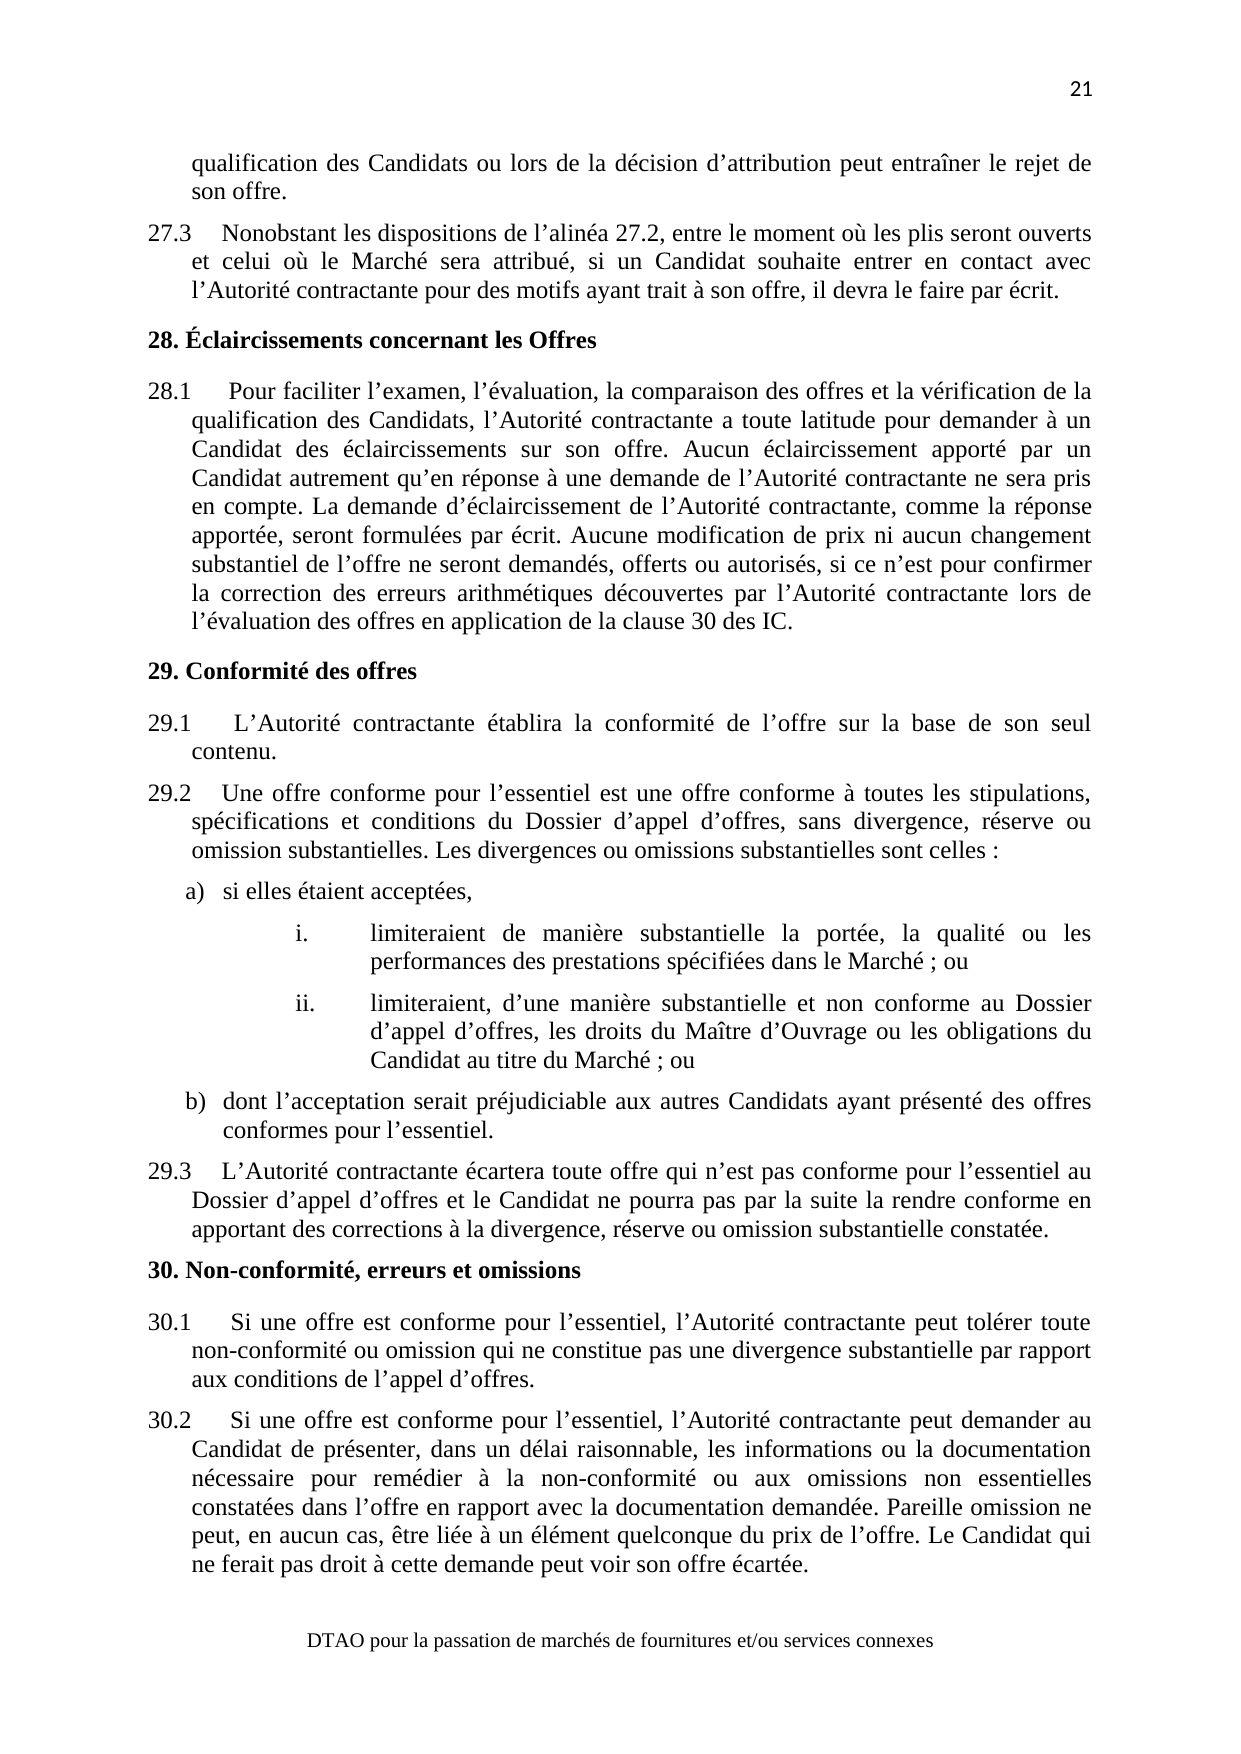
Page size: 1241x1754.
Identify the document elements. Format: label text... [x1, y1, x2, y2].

list L’Autorité contractante écartera toute offre qui n’est pas conforme pour l’essentiel au Dossier d’appel d’offres et le Candidat ne pourra pas par la suite la rendre conforme en apportant des corrections à la divergence, réserve ou omission substantielle constatée. [148, 1156, 1093, 1243]
text Éclaircissements concernant les Offres [148, 325, 1093, 353]
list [148, 148, 1093, 205]
list Une offre conforme pour l’essentiel est une offre conforme à toutes les stipulations, spécifications et conditions du Dossier d’appel d’offres, sans divergence, réserve ou omission substantielles. Les divergences ou omissions substantielles sont celles : [148, 778, 1093, 864]
list limiteraient de manière substantielle la portée, la qualité ou les performances des prestations spécifiées dans le Marché ; ou [295, 918, 1093, 975]
text Non-conformité, erreurs et omissions [148, 1255, 1093, 1284]
list dont l’acceptation serait préjudiciable aux autres Candidats ayant présenté des offres conformes pour l’essentiel. [185, 1086, 1093, 1144]
list limiteraient, d’une manière substantielle et non conforme au Dossier d’appel d’offres, les droits du Maître d’Ouvrage ou les obligations du Candidat au titre du Marché ; ou [295, 988, 1093, 1074]
list si elles étaient acceptées, [185, 876, 1093, 905]
list Pour faciliter l’examen, l’évaluation, la comparaison des offres et la vérification de la qualification des Candidats, l’Autorité contractante a toute latitude pour demander à un Candidat des éclaircissements sur son offre. Aucun éclaircissement apporté par un Candidat autrement qu’en réponse à une demande de l’Autorité contractante ne sera pris en compte. La demande d’éclaircissement de l’Autorité contractante, comme la réponse apportée, seront formulées par écrit. Aucune modification de prix ni aucun changement substantiel de l’offre ne seront demandés, offerts ou autorisés, si ce n’est pour confirmer la correction des erreurs arithmétiques découvertes par l’Autorité contractante lors de l’évaluation des offres en application de la clause 30 des IC. [148, 376, 1093, 635]
list L’Autorité contractante établira la conformité de l’offre sur la base de son seul contenu. [148, 708, 1093, 765]
text Conformité des offres [148, 656, 1093, 685]
list Si une offre est conforme pour l’essentiel, l’Autorité contractante peut demander au Candidat de présenter, dans un délai raisonnable, les informations ou la documentation nécessaire pour remédier à la non-conformité ou aux omissions non essentielles constatées dans l’offre en rapport avec la documentation demandée. Pareille omission ne peut, en aucun cas, être liée à un élément quelconque du prix de l’offre. Le Candidat qui ne ferait pas droit à cette demande peut voir son offre écartée. [148, 1406, 1093, 1578]
list Nonobstant les dispositions de l’alinéa 27.2, entre le moment où les plis seront ouverts et celui où le Marché sera attribué, si un Candidat souhaite entrer en contact avec l’Autorité contractante pour des motifs ayant trait à son offre, il devra le faire par écrit. [148, 218, 1093, 304]
list Si une offre est conforme pour l’essentiel, l’Autorité contractante peut tolérer toute non-conformité ou omission qui ne constitue pas une divergence substantielle par rapport aux conditions de l’appel d’offres. [148, 1307, 1093, 1393]
